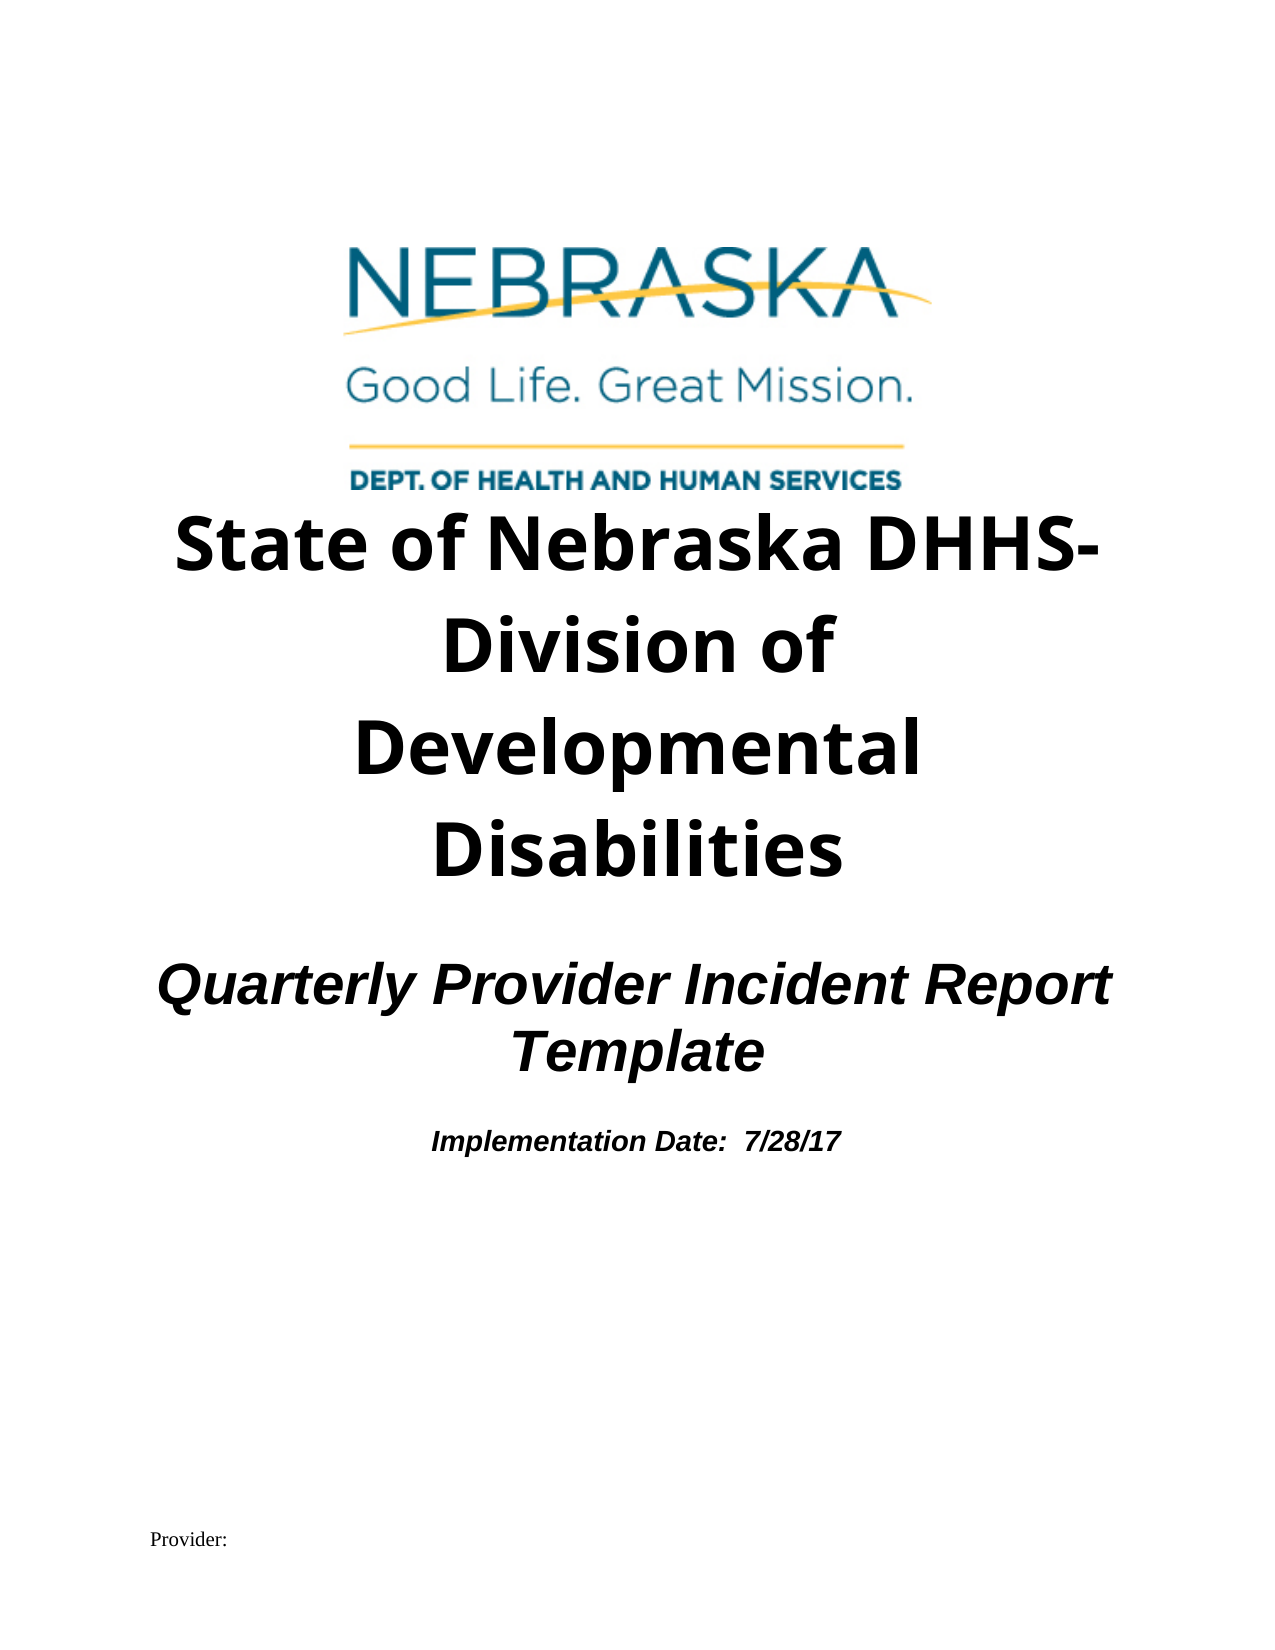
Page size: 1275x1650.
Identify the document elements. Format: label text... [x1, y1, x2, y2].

picture [617, 480, 625, 490]
picture [343, 247, 932, 490]
picture [436, 475, 447, 486]
text Implementation Date: 7/28/17 [150, 1123, 1125, 1157]
picture [570, 482, 578, 490]
picture [595, 485, 606, 490]
text Quarterly Provider Incident Report Template [150, 950, 1125, 1084]
picture [519, 485, 529, 490]
picture [725, 485, 736, 490]
picture [705, 479, 714, 490]
text State of Nebraska DHHS-Division of Developmental Disabilities [150, 252, 1125, 899]
picture [809, 483, 816, 490]
picture [355, 475, 364, 486]
picture [665, 482, 672, 490]
picture [483, 482, 490, 490]
picture [747, 479, 756, 490]
picture [637, 475, 645, 486]
